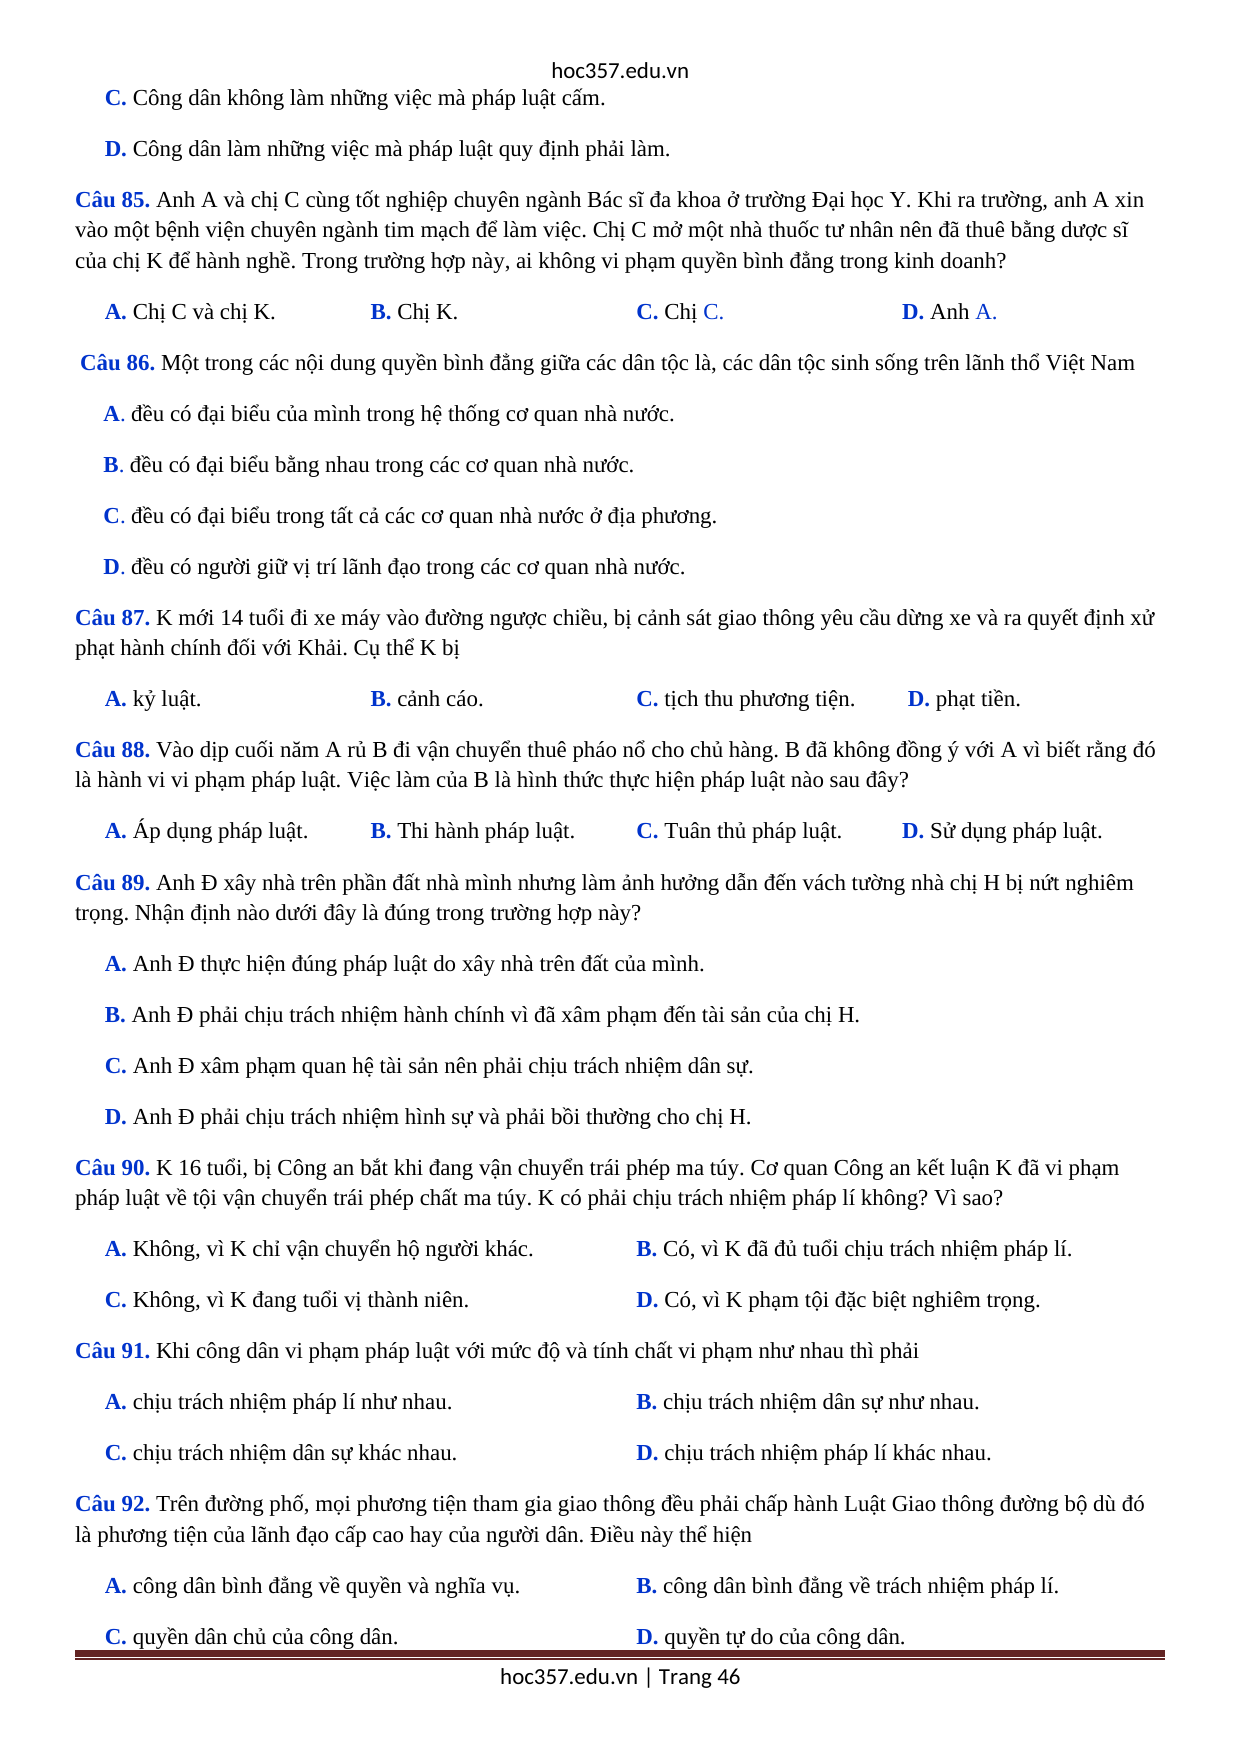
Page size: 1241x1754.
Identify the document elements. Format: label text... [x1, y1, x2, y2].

text D. Công dân làm những việc mà pháp luật quy định phải làm. [75, 135, 1165, 162]
text C. Không, vì K đang tuổi vị thành niên. D. Có, vì K phạm tội đặc biệt nghiêm trọng. [75, 1286, 1165, 1313]
text C. Anh Đ xâm phạm quan hệ tài sản nên phải chịu trách nhiệm dân sự. [75, 1052, 1165, 1078]
text Câu 85. Anh A và chị C cùng tốt nghiệp chuyên ngành Bác sĩ đa khoa ở trường Đại học Y. Khi ra trường, anh A xin vào một bệnh viện chuyên ngành tim mạch để làm việc. Chị C mở một nhà thuốc tư nhân nên đã thuê bằng dược sĩ của chị K để hành nghề. Trong trường hợp này, ai không vi phạm quyền bình đẳng trong kinh doanh? [75, 186, 1165, 273]
text A. chịu trách nhiệm pháp lí như nhau. B. chịu trách nhiệm dân sự như nhau. [75, 1388, 1165, 1415]
text A. công dân bình đẳng về quyền và nghĩa vụ. B. công dân bình đẳng về trách nhiệm pháp lí. [75, 1572, 1165, 1598]
text Câu 92. Trên đường phố, mọi phương tiện tham gia giao thông đều phải chấp hành Luật Giao thông đường bộ dù đó là phương tiện của lãnh đạo cấp cao hay của người dân. Điều này thể hiện [75, 1491, 1165, 1547]
text Câu 86. Một trong các nội dung quyền bình đẳng giữa các dân tộc là, các dân tộc sinh sống trên lãnh thổ Việt Nam [80, 349, 1160, 375]
text B. Anh Đ phải chịu trách nhiệm hành chính vì đã xâm phạm đến tài sản của chị H. [75, 1001, 1165, 1027]
text C. Công dân không làm những việc mà pháp luật cấm. [75, 84, 1165, 111]
text A. Áp dụng pháp luật. B. Thi hành pháp luật. C. Tuân thủ pháp luật. D. Sử dụng pháp luật. [75, 818, 1165, 844]
text C. đều có đại biểu trong tất cả các cơ quan nhà nước ở địa phương. [80, 502, 1160, 528]
text A. Không, vì K chỉ vận chuyển hộ người khác. B. Có, vì K đã đủ tuổi chịu trách nhiệm pháp lí. [75, 1235, 1165, 1262]
text B. đều có đại biểu bằng nhau trong các cơ quan nhà nước. [80, 451, 1160, 477]
text C. quyền dân chủ của công dân. D. quyền tự do của công dân. [75, 1623, 1165, 1649]
text Câu 88. Vào dịp cuối năm A rủ B đi vận chuyển thuê pháo nổ cho chủ hàng. B đã không đồng ý với A vì biết rằng đó là hành vi vi phạm pháp luật. Việc làm của B là hình thức thực hiện pháp luật nào sau đây? [75, 736, 1165, 793]
text A. kỷ luật. B. cảnh cáo. C. tịch thu phương tiện. D. phạt tiền. [75, 685, 1165, 712]
text Câu 87. K mới 14 tuổi đi xe máy vào đường ngược chiều, bị cảnh sát giao thông yêu cầu dừng xe và ra quyết định xử phạt hành chính đối với Khải. Cụ thể K bị [75, 604, 1165, 661]
text A. đều có đại biểu của mình trong hệ thống cơ quan nhà nước. [80, 400, 1160, 426]
text Câu 89. Anh Đ xây nhà trên phần đất nhà mình nhưng làm ảnh hưởng dẫn đến vách tường nhà chị H bị nứt nghiêm trọng. Nhận định nào dưới đây là đúng trong trường hợp này? [75, 869, 1165, 925]
text A. Anh Đ thực hiện đúng pháp luật do xây nhà trên đất của mình. [75, 950, 1165, 976]
text Câu 91. Khi công dân vi phạm pháp luật với mức độ và tính chất vi phạm như nhau thì phải [75, 1337, 1165, 1364]
text C. chịu trách nhiệm dân sự khác nhau. D. chịu trách nhiệm pháp lí khác nhau. [75, 1439, 1165, 1466]
text Câu 90. K 16 tuổi, bị Công an bắt khi đang vận chuyển trái phép ma túy. Cơ quan Công an kết luận K đã vi phạm pháp luật về tội vận chuyển trái phép chất ma túy. K có phải chịu trách nhiệm pháp lí không? Vì sao? [75, 1154, 1165, 1211]
text D. đều có người giữ vị trí lãnh đạo trong các cơ quan nhà nước. [80, 553, 1160, 579]
text D. Anh Đ phải chịu trách nhiệm hình sự và phải bồi thường cho chị H. [75, 1103, 1165, 1129]
text A. Chị C và chị K. B. Chị K. C. Chị C. D. Anh A. [75, 298, 1165, 324]
